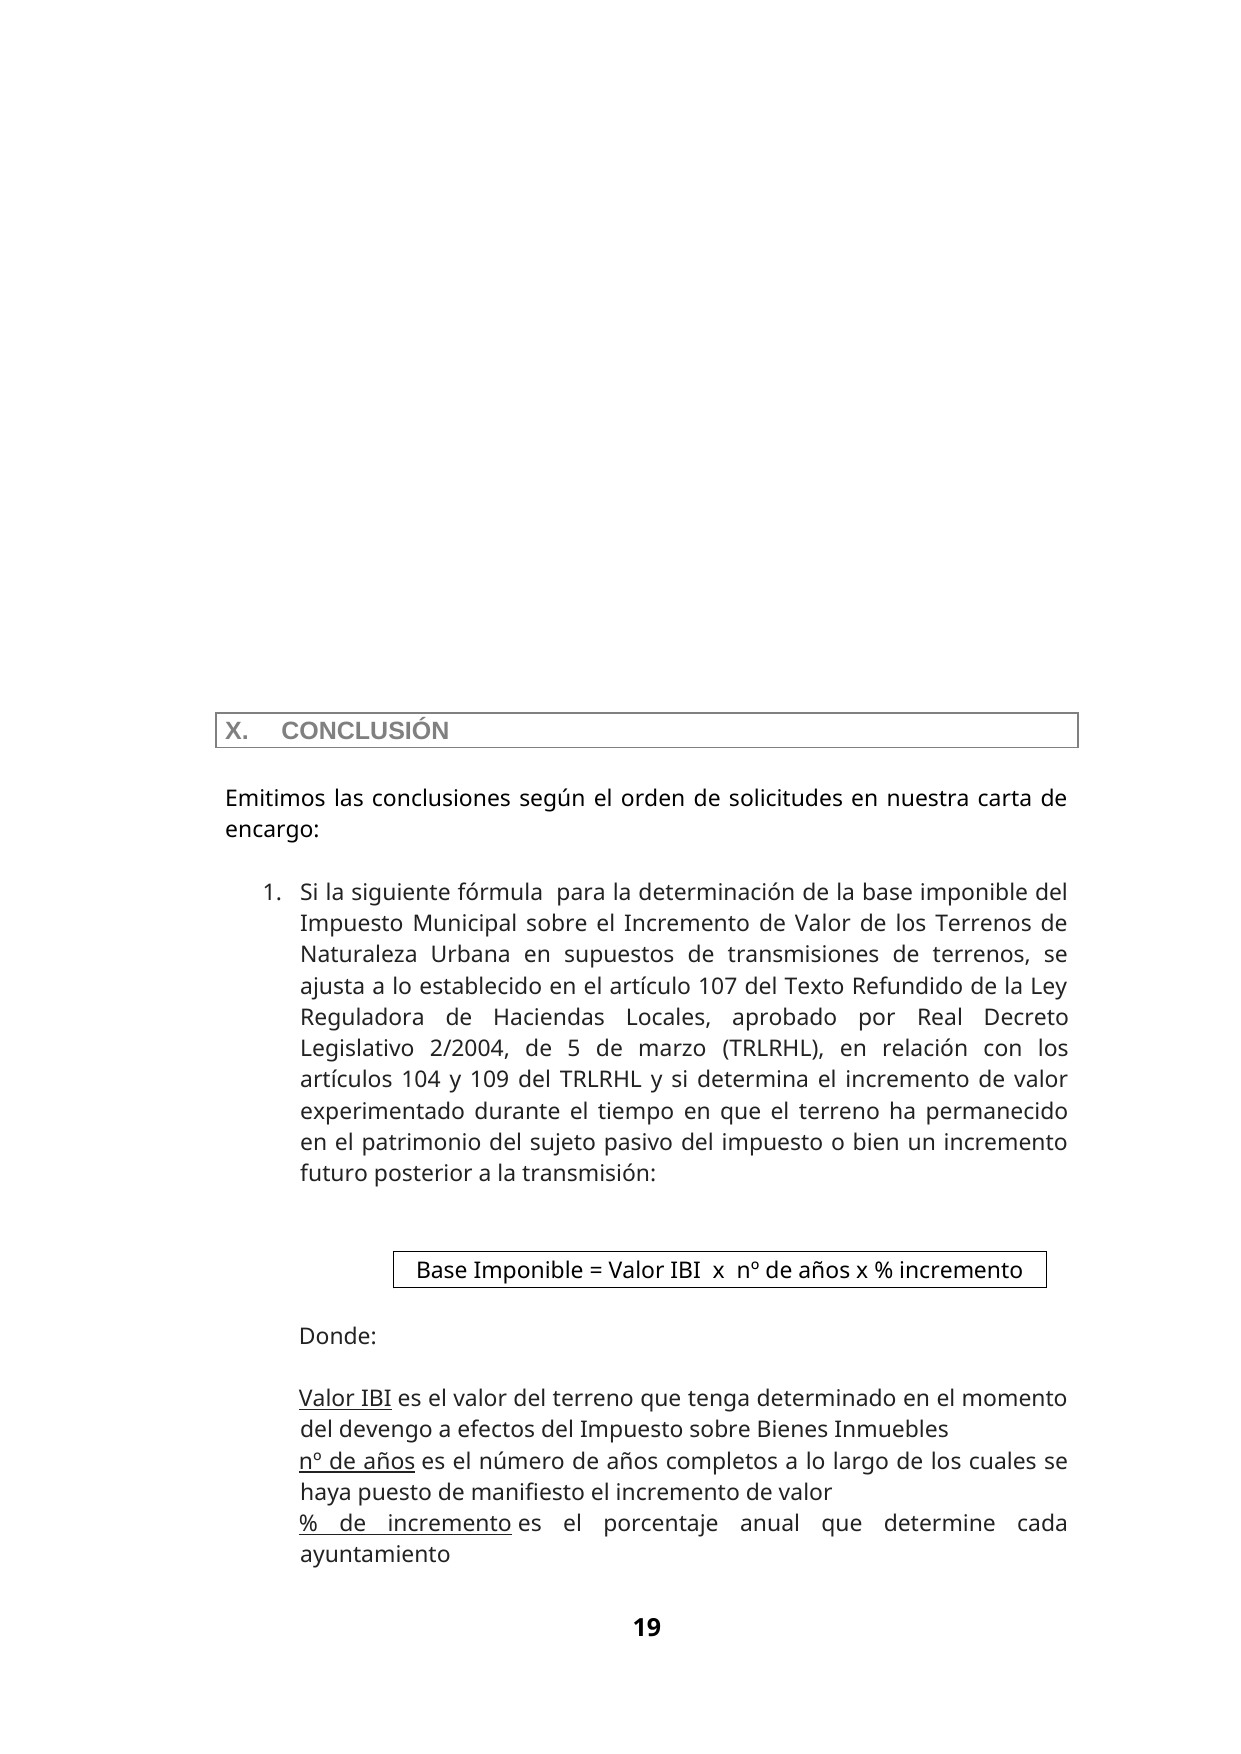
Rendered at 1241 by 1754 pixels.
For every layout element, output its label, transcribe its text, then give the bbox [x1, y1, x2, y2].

list Si la siguiente fórmula para la determinación de la base imponible del Impuesto Municipal sobre el Incremento de Valor de los Terrenos de Naturaleza Urbana en supuestos de transmisiones de terrenos, se ajusta a lo establecido en el artículo 107 del Texto Refundido de la Ley Reguladora de Haciendas Locales, aprobado por Real Decreto Legislativo 2/2004, de 5 de marzo (TRLRHL), en relación con los artículos 104 y 109 del TRLRHL y si determina el incremento de valor experimentado durante el tiempo en que el terreno ha permanecido en el patrimonio del sujeto pasivo del impuesto o bien un incremento futuro posterior a la transmisión: [262, 876, 1069, 1188]
text Valor IBI es el valor del terreno que tenga determinado en el momento del devengo a efectos del Impuesto sobre Bienes Inmuebles [299, 1382, 1069, 1445]
text % de incremento es el porcentaje anual que determine cada ayuntamiento [299, 1507, 1069, 1570]
text Base Imponible = Valor IBI x nº de años x % incremento [394, 1252, 1046, 1287]
text Emitimos las conclusiones según el orden de solicitudes en nuestra carta de encargo: [225, 782, 1069, 845]
text nº de años es el número de años completos a lo largo de los cuales se haya puesto de manifiesto el incremento de valor [299, 1445, 1069, 1507]
list CONCLUSIÓN [217, 714, 1077, 747]
text Donde: [262, 1320, 1069, 1351]
